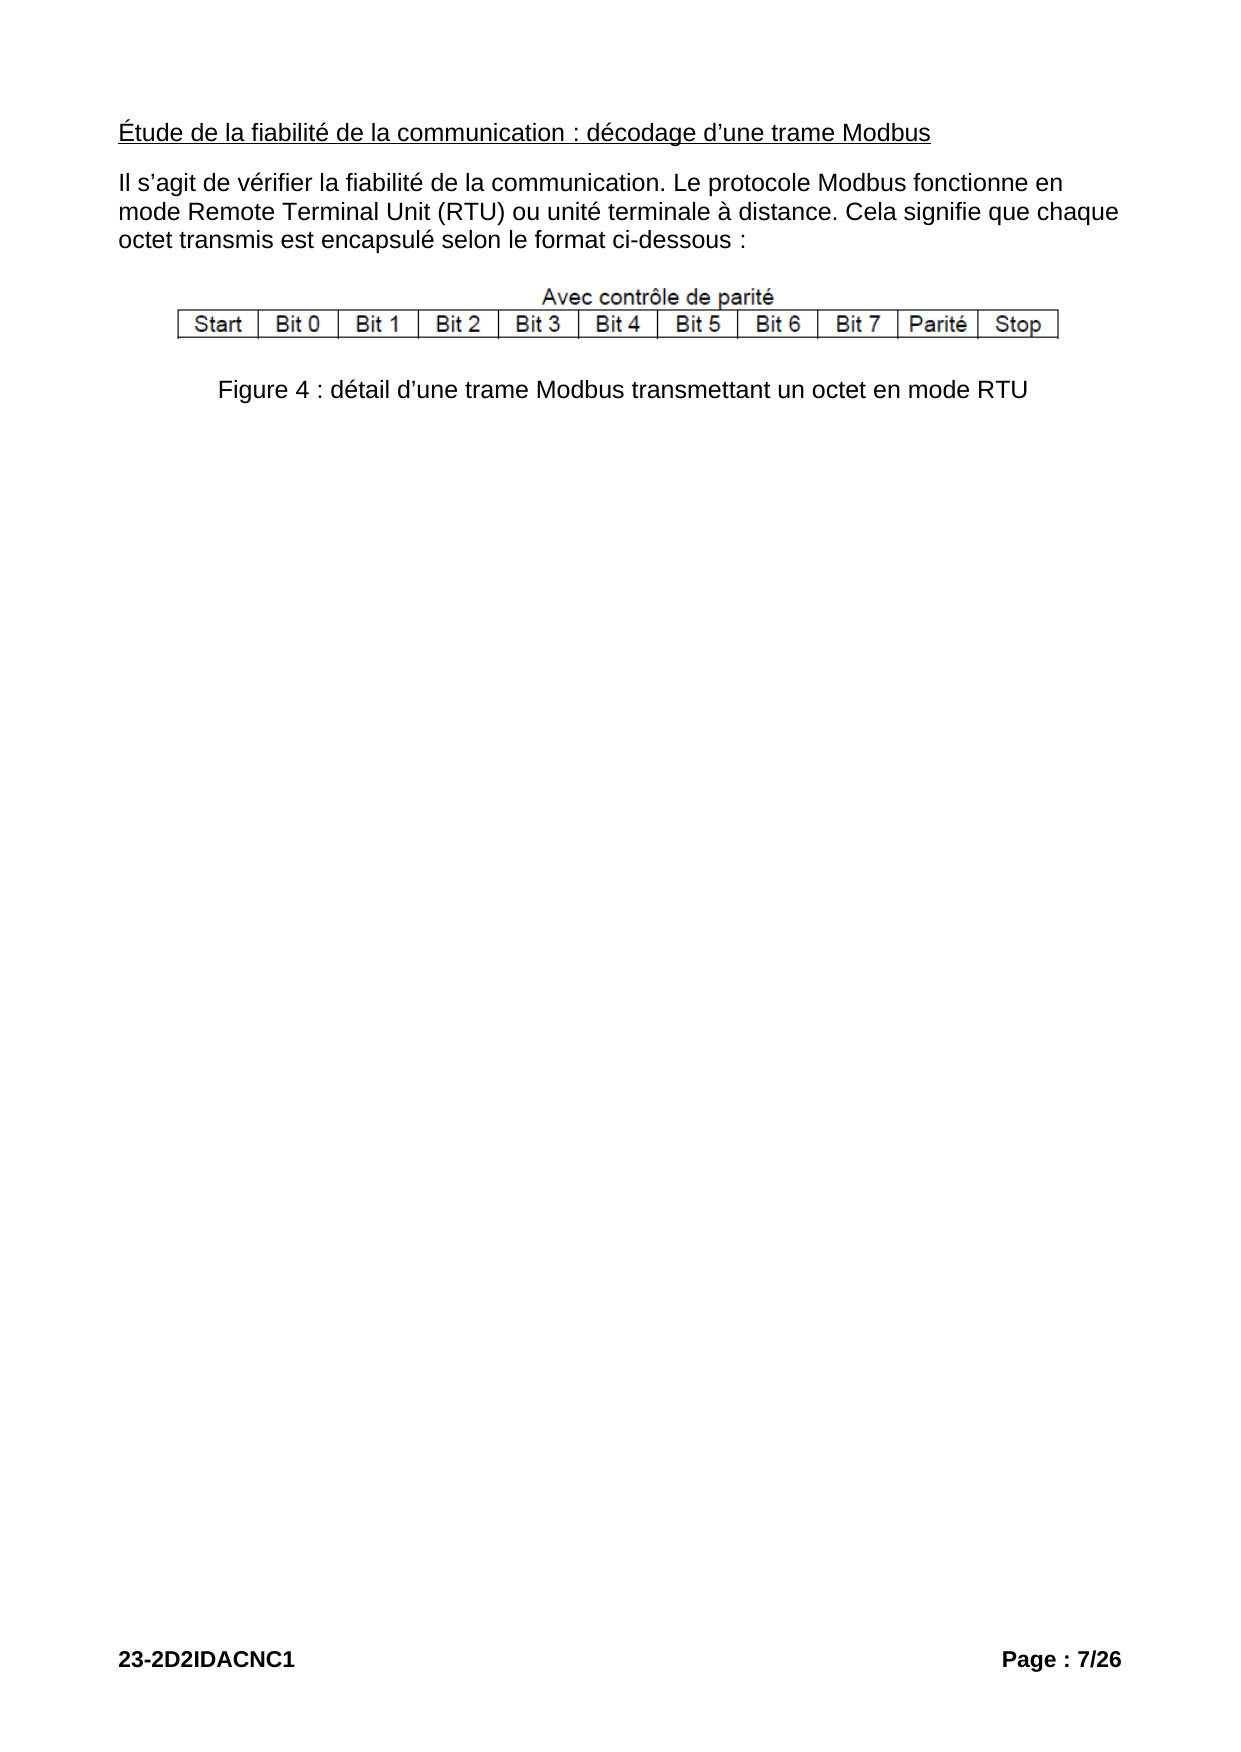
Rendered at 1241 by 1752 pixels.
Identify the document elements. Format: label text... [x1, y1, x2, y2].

text Il s’agit de vérifier la fiabilité de la communication. Le protocole Modbus fonctionne en mode Remote Terminal Unit (RTU) ou unité terminale à distance. Cela signifie que chaque octet transmis est encapsulé selon le format ci-dessous : [118, 168, 1122, 254]
text Étude de la fiabilité de la communication : décodage d’une trame Modbus [118, 118, 1122, 147]
